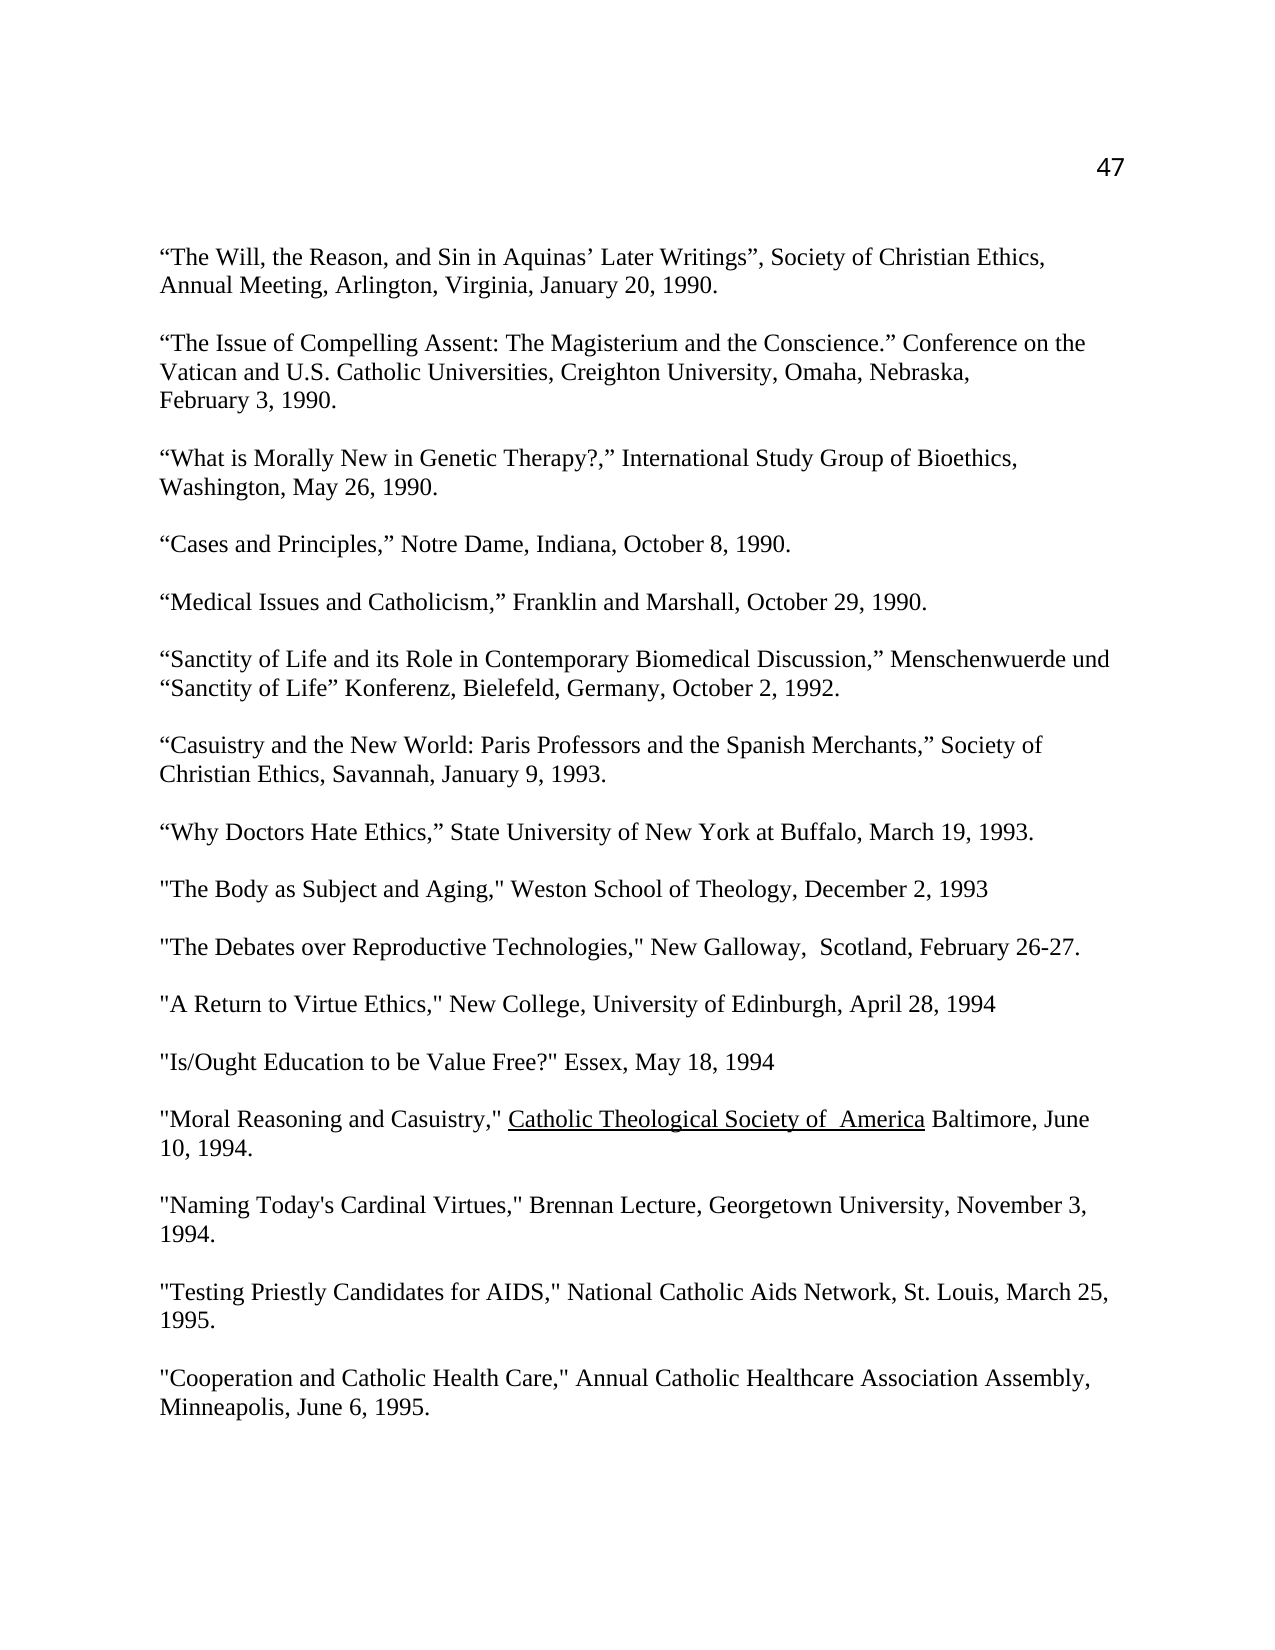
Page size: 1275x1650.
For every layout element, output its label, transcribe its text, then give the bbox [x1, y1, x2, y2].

text "Testing Priestly Candidates for AIDS," National Catholic Aids Network, St. Louis, March 25, 1995. [159, 1277, 1125, 1334]
text “Sanctity of Life and its Role in Contemporary Biomedical Discussion,” Menschenwuerde und “Sanctity of Life” Konferenz, Bielefeld, Germany, October 2, 1992. [159, 644, 1125, 702]
text “Why Doctors Hate Ethics,” State University of New York at Buffalo, March 19, 1993. [159, 817, 1125, 845]
text “The Issue of Compelling Assent: The Magisterium and the Conscience.” Conference on the Vatican and U.S. Catholic Universities, Creighton University, Omaha, Nebraska, [159, 328, 1125, 385]
text "The Debates over Reproductive Technologies," New Galloway, Scotland, February 26-27. [159, 932, 1125, 960]
text "Cooperation and Catholic Health Care," Annual Catholic Healthcare Association Assembly, Minneapolis, June 6, 1995. [159, 1363, 1125, 1420]
text “What is Morally New in Genetic Therapy?,” International Study Group of Bioethics, [159, 443, 1125, 472]
text "Is/Ought Education to be Value Free?" Essex, May 18, 1994 [159, 1047, 1125, 1075]
text "Moral Reasoning and Casuistry," Catholic Theological Society of America Baltimore, June 10, 1994. [159, 1104, 1125, 1162]
text "A Return to Virtue Ethics," New College, University of Edinburgh, April 28, 1994 [159, 989, 1125, 1018]
text “Casuistry and the New World: Paris Professors and the Spanish Merchants,” Society of [159, 730, 1125, 759]
text “The Will, the Reason, and Sin in Aquinas’ Later Writings”, Society of Christian Ethics, Annual Meeting, Arlington, Virginia, January 20, 1990. [159, 242, 1125, 299]
text February 3, 1990. [159, 385, 1125, 414]
text “Medical Issues and Catholicism,” Franklin and Marshall, October 29, 1990. [159, 587, 1125, 615]
text Christian Ethics, Savannah, January 9, 1993. [159, 759, 1125, 788]
text “Cases and Principles,” Notre Dame, Indiana, October 8, 1990. [159, 529, 1125, 558]
text "Naming Today's Cardinal Virtues," Brennan Lecture, Georgetown University, November 3, 1994. [159, 1190, 1125, 1248]
text "The Body as Subject and Aging," Weston School of Theology, December 2, 1993 [159, 874, 1125, 903]
text Washington, May 26, 1990. [159, 472, 1125, 500]
